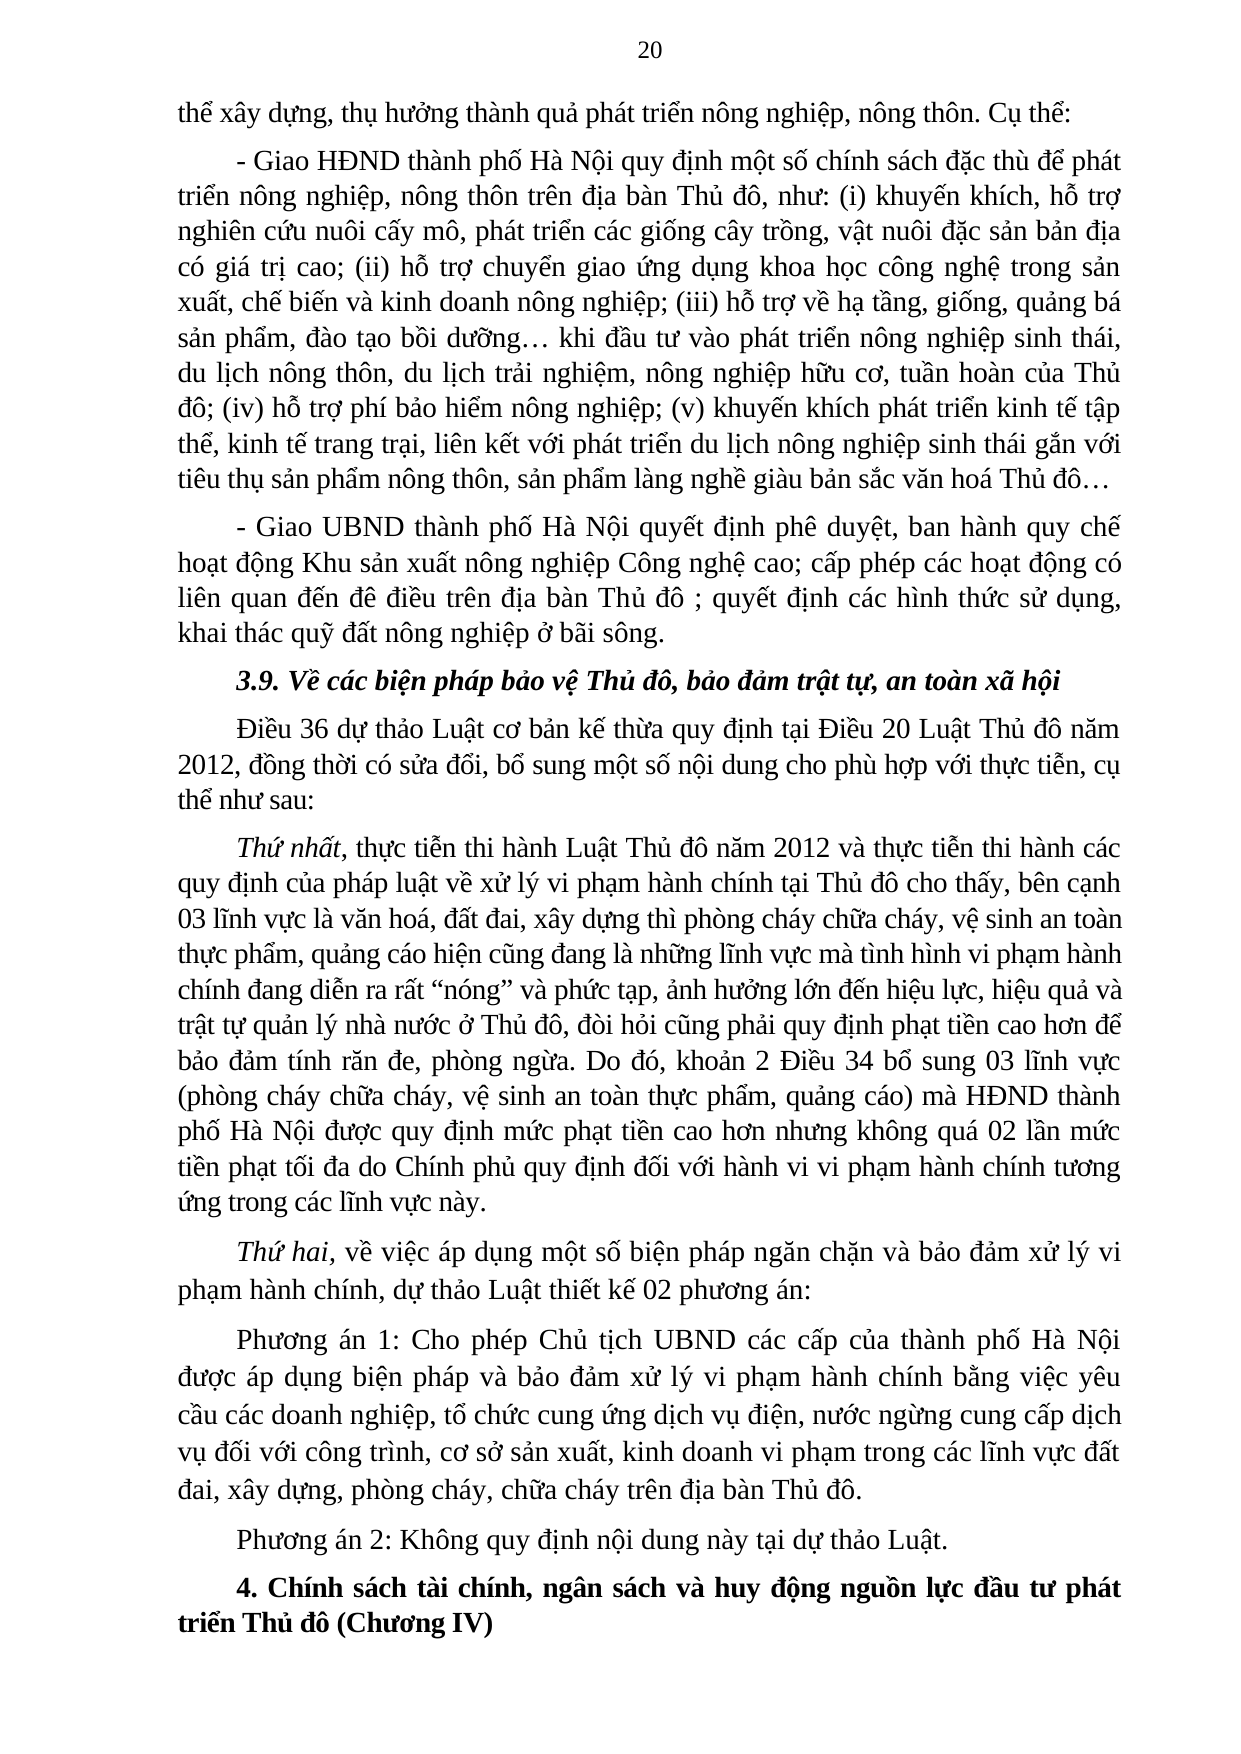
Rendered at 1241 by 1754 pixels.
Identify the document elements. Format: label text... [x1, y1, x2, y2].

text Phương án 2: Không quy định nội dung này tại dự thảo Luật. [177, 1518, 1122, 1555]
text 4. Chính sách tài chính, ngân sách và huy động nguồn lực đầu tư phát triển Thủ đô (Chương IV) [177, 1568, 1122, 1639]
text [177, 93, 1122, 128]
text Thứ hai, về việc áp dụng một số biện pháp ngăn chặn và bảo đảm xử lý vi phạm hành chính, dự thảo Luật thiết kế 02 phương án: [177, 1230, 1122, 1305]
text Điều 36 dự thảo Luật cơ bản kế thừa quy định tại Điều 20 Luật Thủ đô năm 2012, đồng thời có sửa đổi, bổ sung một số nội dung cho phù hợp với thực tiễn, cụ thể như sau: [177, 709, 1122, 816]
text Thứ nhất, thực tiễn thi hành Luật Thủ đô năm 2012 và thực tiễn thi hành các quy định của pháp luật về xử lý vi phạm hành chính tại Thủ đô cho thấy, bên cạnh 03 lĩnh vực là văn hoá, đất đai, xây dựng thì phòng cháy chữa cháy, vệ sinh an toàn thực phẩm, quảng cáo hiện cũng đang là những lĩnh vực mà tình hình vi phạm hành chính đang diễn ra rất “nóng” và phức tạp, ảnh hưởng lớn đến hiệu lực, hiệu quả và trật tự quản lý nhà nước ở Thủ đô, đòi hỏi cũng phải quy định phạt tiền cao hơn để bảo đảm tính răn đe, phòng ngừa. Do đó, khoản 2 Điều 34 bổ sung 03 lĩnh vực (phòng cháy chữa cháy, vệ sinh an toàn thực phẩm, quảng cáo) mà HĐND thành phố Hà Nội được quy định mức phạt tiền cao hơn nhưng không quá 02 lần mức tiền phạt tối đa do Chính phủ quy định đối với hành vi vi phạm hành chính tương ứng trong các lĩnh vực này. [177, 828, 1122, 1218]
text - Giao HĐND thành phố Hà Nội quy định một số chính sách đặc thù để phát triển nông nghiệp, nông thôn trên địa bàn Thủ đô, như: (i) khuyến khích, hỗ trợ nghiên cứu nuôi cấy mô, phát triển các giống cây trồng, vật nuôi đặc sản bản địa có giá trị cao; (ii) hỗ trợ chuyển giao ứng dụng khoa học công nghệ trong sản xuất, chế biến và kinh doanh nông nghiệp; (iii) hỗ trợ về hạ tầng, giống, quảng bá sản phẩm, đào tạo bồi dưỡng… khi đầu tư vào phát triển nông nghiệp sinh thái, du lịch nông thôn, du lịch trải nghiệm, nông nghiệp hữu cơ, tuần hoàn của Thủ đô; (iv) hỗ trợ phí bảo hiểm nông nghiệp; (v) khuyến khích phát triển kinh tế tập thể, kinh tế trang trại, liên kết với phát triển du lịch nông nghiệp sinh thái gắn với tiêu thụ sản phẩm nông thôn, sản phẩm làng nghề giàu bản sắc văn hoá Thủ đô… [177, 141, 1122, 495]
text Phương án 1: Cho phép Chủ tịch UBND các cấp của thành phố Hà Nội được áp dụng biện pháp và bảo đảm xử lý vi phạm hành chính bằng việc yêu cầu các doanh nghiệp, tổ chức cung ứng dịch vụ điện, nước ngừng cung cấp dịch vụ đối với công trình, cơ sở sản xuất, kinh doanh vi phạm trong các lĩnh vực đất đai, xây dựng, phòng cháy, chữa cháy trên địa bàn Thủ đô. [177, 1318, 1122, 1505]
text 3.9. Về các biện pháp bảo vệ Thủ đô, bảo đảm trật tự, an toàn xã hội [177, 662, 1122, 697]
text - Giao UBND thành phố Hà Nội quyết định phê duyệt, ban hành quy chế hoạt động Khu sản xuất nông nghiệp Công nghệ cao; cấp phép các hoạt động có liên quan đến đê điều trên địa bàn Thủ đô ; quyết định các hình thức sử dụng, khai thác quỹ đất nông nghiệp ở bãi sông. [177, 507, 1122, 649]
